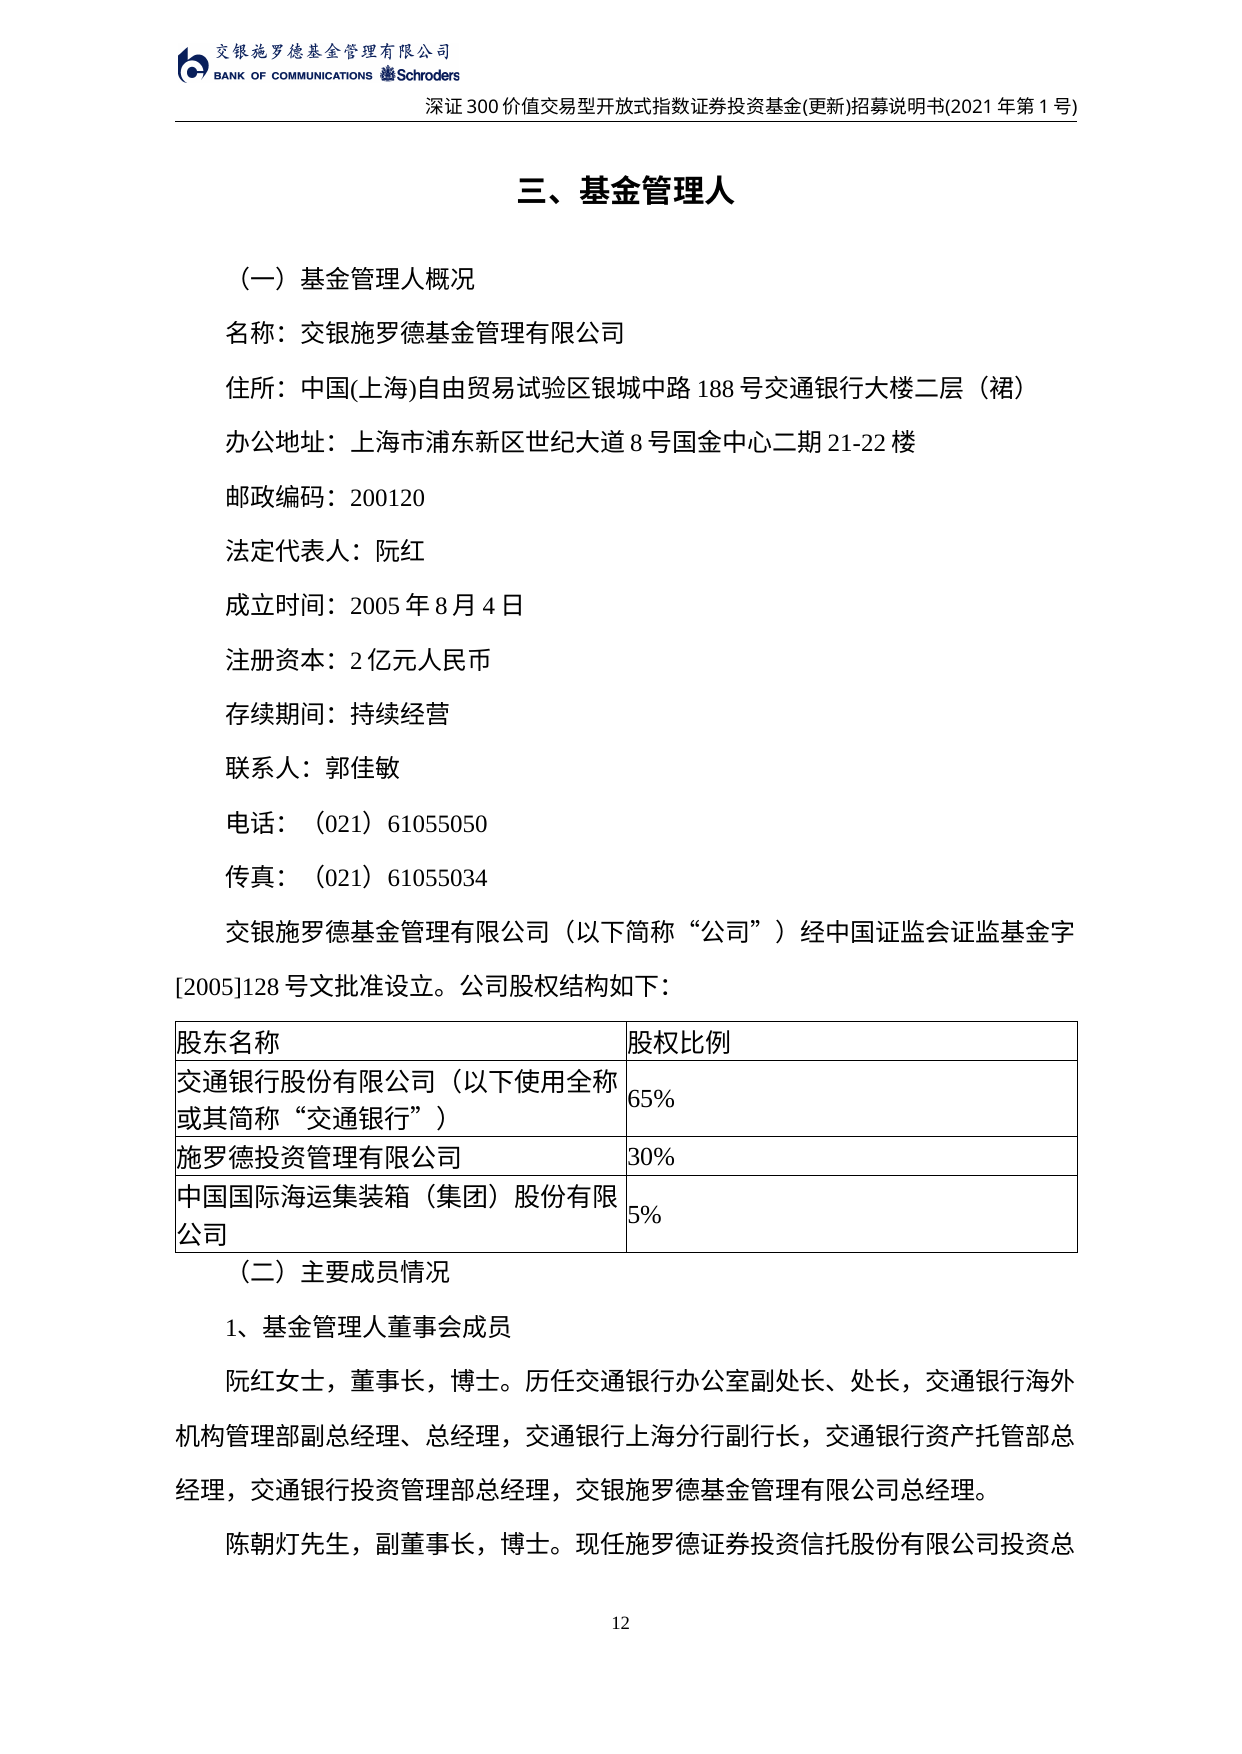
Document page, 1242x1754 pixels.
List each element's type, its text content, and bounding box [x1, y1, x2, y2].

text 存续期间：持续经营 [175, 694, 1077, 731]
text 法定代表人：阮红 [175, 531, 1077, 568]
table_header 股权比例 [627, 1022, 1077, 1060]
text 阮红女士，董事长，博士。历任交通银行办公室副处长、处长，交通银行海外机构管理部副总经理、总经理，交通银行上海分行副行长，交通银行资产托管部总经理，交通银行投资管理部总经理，交银施罗德基金管理有限公司总经理。 [175, 1362, 1077, 1507]
text 邮政编码：200120 [175, 477, 1077, 513]
text （一）基金管理人概况 [175, 259, 1077, 296]
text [175, 1525, 1077, 1561]
text 1、基金管理人董事会成员 [175, 1307, 1077, 1343]
table_cell 5% [627, 1176, 1077, 1252]
table_header 股东名称 [176, 1022, 626, 1060]
table_cell 中国国际海运集装箱（集团）股份有限公司 [176, 1176, 626, 1252]
text 成立时间：2005年8月4日 [175, 586, 1077, 622]
text 住所：中国(上海)自由贸易试验区银城中路188号交通银行大楼二层（裙） [175, 368, 1077, 404]
text 传真：（021）61055034 [175, 858, 1077, 894]
text 联系人：郭佳敏 [175, 749, 1077, 785]
table_cell 施罗德投资管理有限公司 [176, 1137, 626, 1175]
subtitle 三、基金管理人 [175, 167, 1077, 212]
text 交银施罗德基金管理有限公司（以下简称“公司”）经中国证监会证监基金字[2005]128号文批准设立。公司股权结构如下： [175, 912, 1077, 1003]
table_cell 交通银行股份有限公司（以下使用全称或其简称“交通银行”） [176, 1061, 626, 1136]
table_cell 65% [627, 1061, 1077, 1136]
text 名称：交银施罗德基金管理有限公司 [175, 314, 1077, 350]
text （二）主要成员情况 [175, 1253, 1077, 1289]
picture [178, 43, 460, 83]
text 办公地址：上海市浦东新区世纪大道8号国金中心二期21-22楼 [175, 423, 1077, 459]
table_cell 30% [627, 1137, 1077, 1175]
text 电话：（021）61055050 [175, 803, 1077, 839]
text 注册资本：2亿元人民币 [175, 640, 1077, 676]
